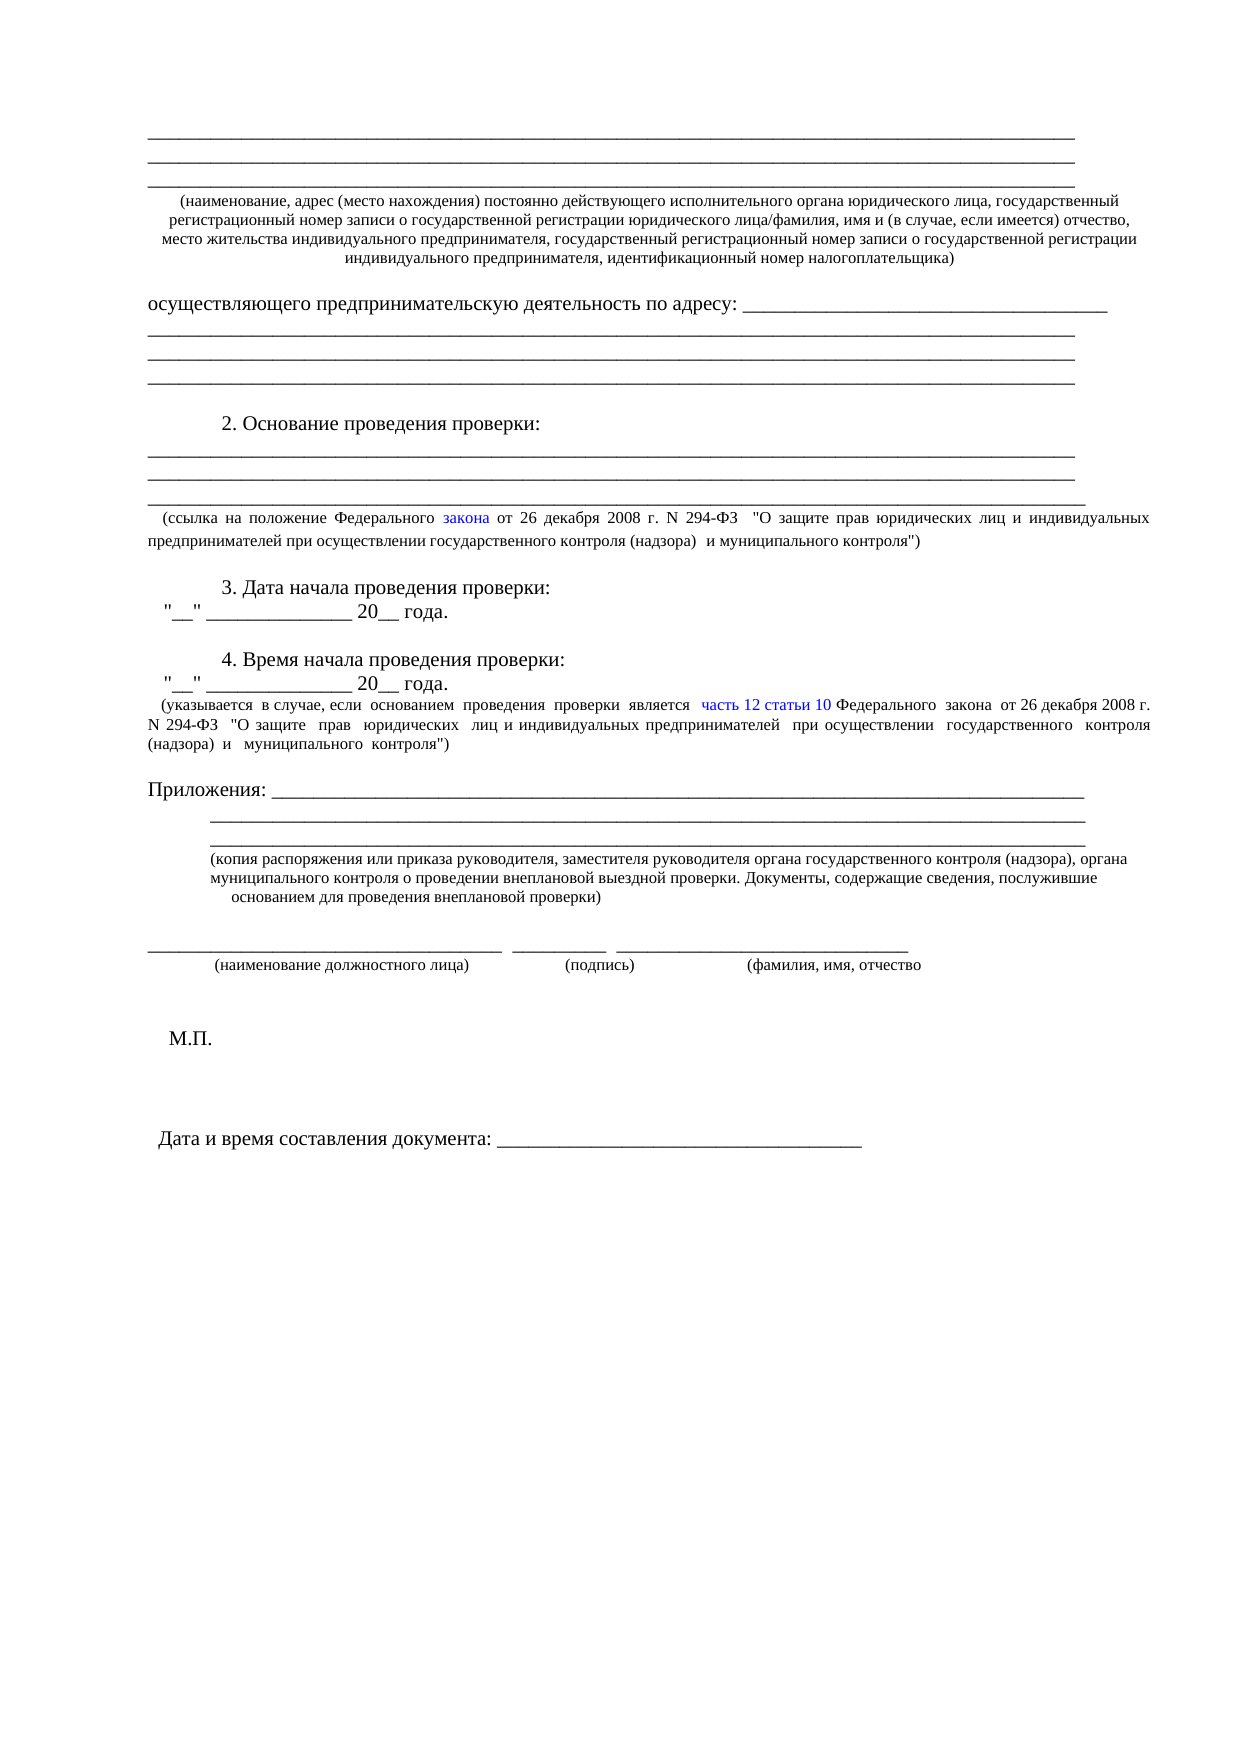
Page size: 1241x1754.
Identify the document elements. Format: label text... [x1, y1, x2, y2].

text 2. Основание проведения проверки: [148, 411, 1152, 435]
text (копия распоряжения или приказа руководителя, заместителя руководителя органа государственного контроля (надзора), органа [148, 849, 1152, 868]
text _________________________________________________________________________________________ [148, 363, 1152, 387]
text __________________________________________________________________________________________ [148, 483, 1152, 508]
text "__" ______________ 20__ года. [148, 599, 1152, 623]
text "__" ______________ 20__ года. [148, 671, 1152, 695]
text Приложения: ______________________________________________________________________________ [148, 777, 1152, 801]
text (указывается в случае, если основанием проведения проверки является часть 12 статьи 10 Федерального закона от 26 декабря 2008 г. N 294-ФЗ "О защите прав юридических лиц и индивидуальных предпринимателей при осуществлении государственного контроля (надзора) и муниципального контроля") [148, 695, 1152, 753]
text Дата и время составления документа: ___________________________________ [148, 1126, 1152, 1150]
text ____________________________________________________________________________________ [148, 801, 1152, 825]
text _________________________________________________________________________________________ [148, 166, 1152, 190]
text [148, 118, 1152, 142]
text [148, 142, 1152, 166]
text М.П. [148, 1026, 1152, 1050]
text _________________________________________________________________________________________ [148, 339, 1152, 363]
text (наименование должностного лица) (подпись) (фамилия, имя, отчество [148, 954, 1152, 974]
text ____________________________________________________________________________________ [148, 825, 1152, 849]
text _________________________________________________________________________________________ [148, 459, 1152, 483]
text осуществляющего предпринимательскую деятельность по адресу: ___________________________________ [148, 291, 1152, 315]
text _________________________________________________________________________________________ [148, 315, 1152, 339]
text __________________________________ _________ ____________________________ [148, 931, 1152, 954]
text (ссылка на положение Федерального закона от 26 декабря 2008 г. N 294-ФЗ "О защите прав юридических лиц и индивидуальных предпринимателей при осуществлении государственного контроля (надзора) и муниципального контроля") [148, 508, 1152, 551]
text основанием для проведения внеплановой проверки) [148, 887, 1152, 906]
text 4. Время начала проведения проверки: [148, 647, 1152, 671]
text _________________________________________________________________________________________ [148, 435, 1152, 459]
text (наименование, адрес (место нахождения) постоянно действующего исполнительного органа юридического лица, государственный регистрационный номер записи о государственной регистрации юридического лица/фамилия, имя и (в случае, если имеется) отчество, место жительства индивидуального предпринимателя, государственный регистрационный номер записи о государственной регистрации индивидуального предпринимателя, идентификационный номер налогоплательщика) [148, 190, 1152, 267]
text 3. Дата начала проведения проверки: [148, 575, 1152, 599]
text муниципального контроля о проведении внеплановой выездной проверки. Документы, содержащие сведения, послужившие [148, 868, 1152, 887]
